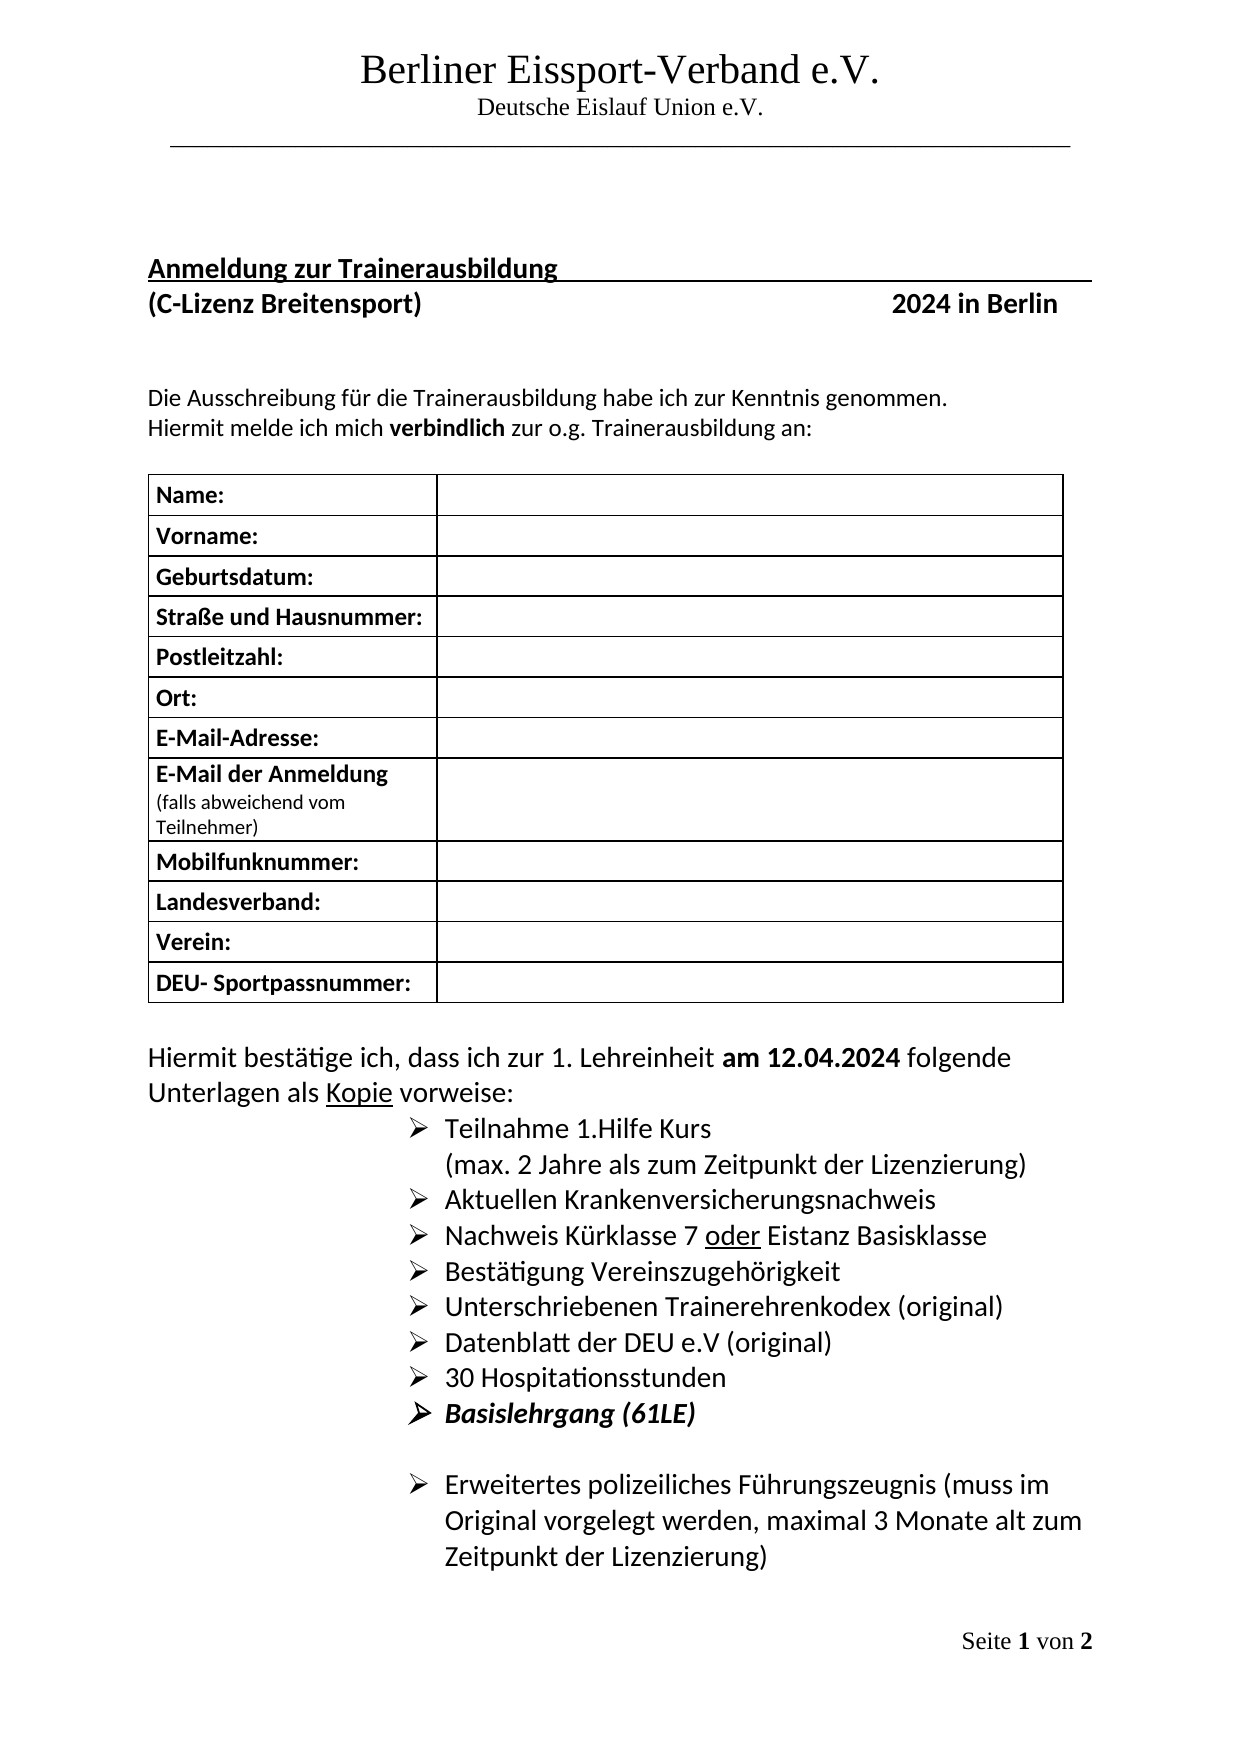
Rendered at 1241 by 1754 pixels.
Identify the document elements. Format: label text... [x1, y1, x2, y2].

table_header [438, 475, 1062, 514]
table_cell Verein: [149, 922, 436, 961]
table_cell Ort: [149, 678, 436, 717]
table_cell [438, 516, 1062, 555]
text Hiermit bestätige ich, dass ich zur 1. Lehreinheit am 12.04.2024 folgende Unterlagen als Kopie vorweise: [148, 1039, 1092, 1110]
table_cell Mobilfunknummer: [149, 842, 436, 880]
table_cell [438, 678, 1062, 717]
table_cell DEU- Sportpassnummer: [149, 963, 436, 1002]
list Nachweis Kürklasse 7 oder Eistanz Basisklasse [407, 1217, 1092, 1253]
list Basislehrgang (61LE) [407, 1395, 1092, 1431]
table_cell [438, 759, 1062, 840]
table_cell [438, 718, 1062, 757]
table_cell Straße und Hausnummer: [149, 597, 436, 636]
table_cell [438, 842, 1062, 880]
table_cell [438, 557, 1062, 595]
list Aktuellen Krankenversicherungsnachweis [407, 1181, 1092, 1217]
table_cell [438, 922, 1062, 961]
list 30 Hospitationsstunden [407, 1359, 1092, 1395]
list Bestätigung Vereinszugehörigkeit [407, 1253, 1092, 1288]
table_header Name: [149, 475, 436, 514]
list Unterschriebenen Trainerehrenkodex (original) [407, 1288, 1092, 1324]
list (max. 2 Jahre als zum Zeitpunkt der Lizenzierung) [444, 1146, 1092, 1181]
text Anmeldung zur Trainerausbildung (C-Lizenz Breitensport) 2024 in Berlin [148, 282, 1092, 321]
table_cell E-Mail-Adresse: [149, 718, 436, 757]
table_cell [438, 963, 1062, 1002]
table_cell Landesverband: [149, 882, 436, 921]
table_cell Geburtsdatum: [149, 557, 436, 595]
table_cell [438, 597, 1062, 636]
list Erweitertes polizeiliches Führungszeugnis (muss im Original vorgelegt werden, maximal 3 Monate alt zum Zeitpunkt der Lizenzierung) [407, 1466, 1092, 1573]
table_cell E-Mail der Anmeldung (falls abweichend vom Teilnehmer) [149, 759, 436, 840]
table_cell [438, 882, 1062, 921]
table_cell Postleitzahl: [149, 637, 436, 676]
text Anmeldung zur Trainerausbildung (C-Lizenz Breitensport) 2024 in Berlin [148, 250, 1092, 280]
list Teilnahme 1.Hilfe Kurs [407, 1110, 1092, 1146]
text Die Ausschreibung für die Trainerausbildung habe ich zur Kenntnis genommen. Hiermit melde ich mich verbindlich zur o.g. Trainerausbildung an: [148, 382, 1092, 443]
list Datenblatt der DEU e.V (original) [407, 1324, 1092, 1359]
table_cell Vorname: [149, 516, 436, 555]
table_cell [438, 637, 1062, 676]
